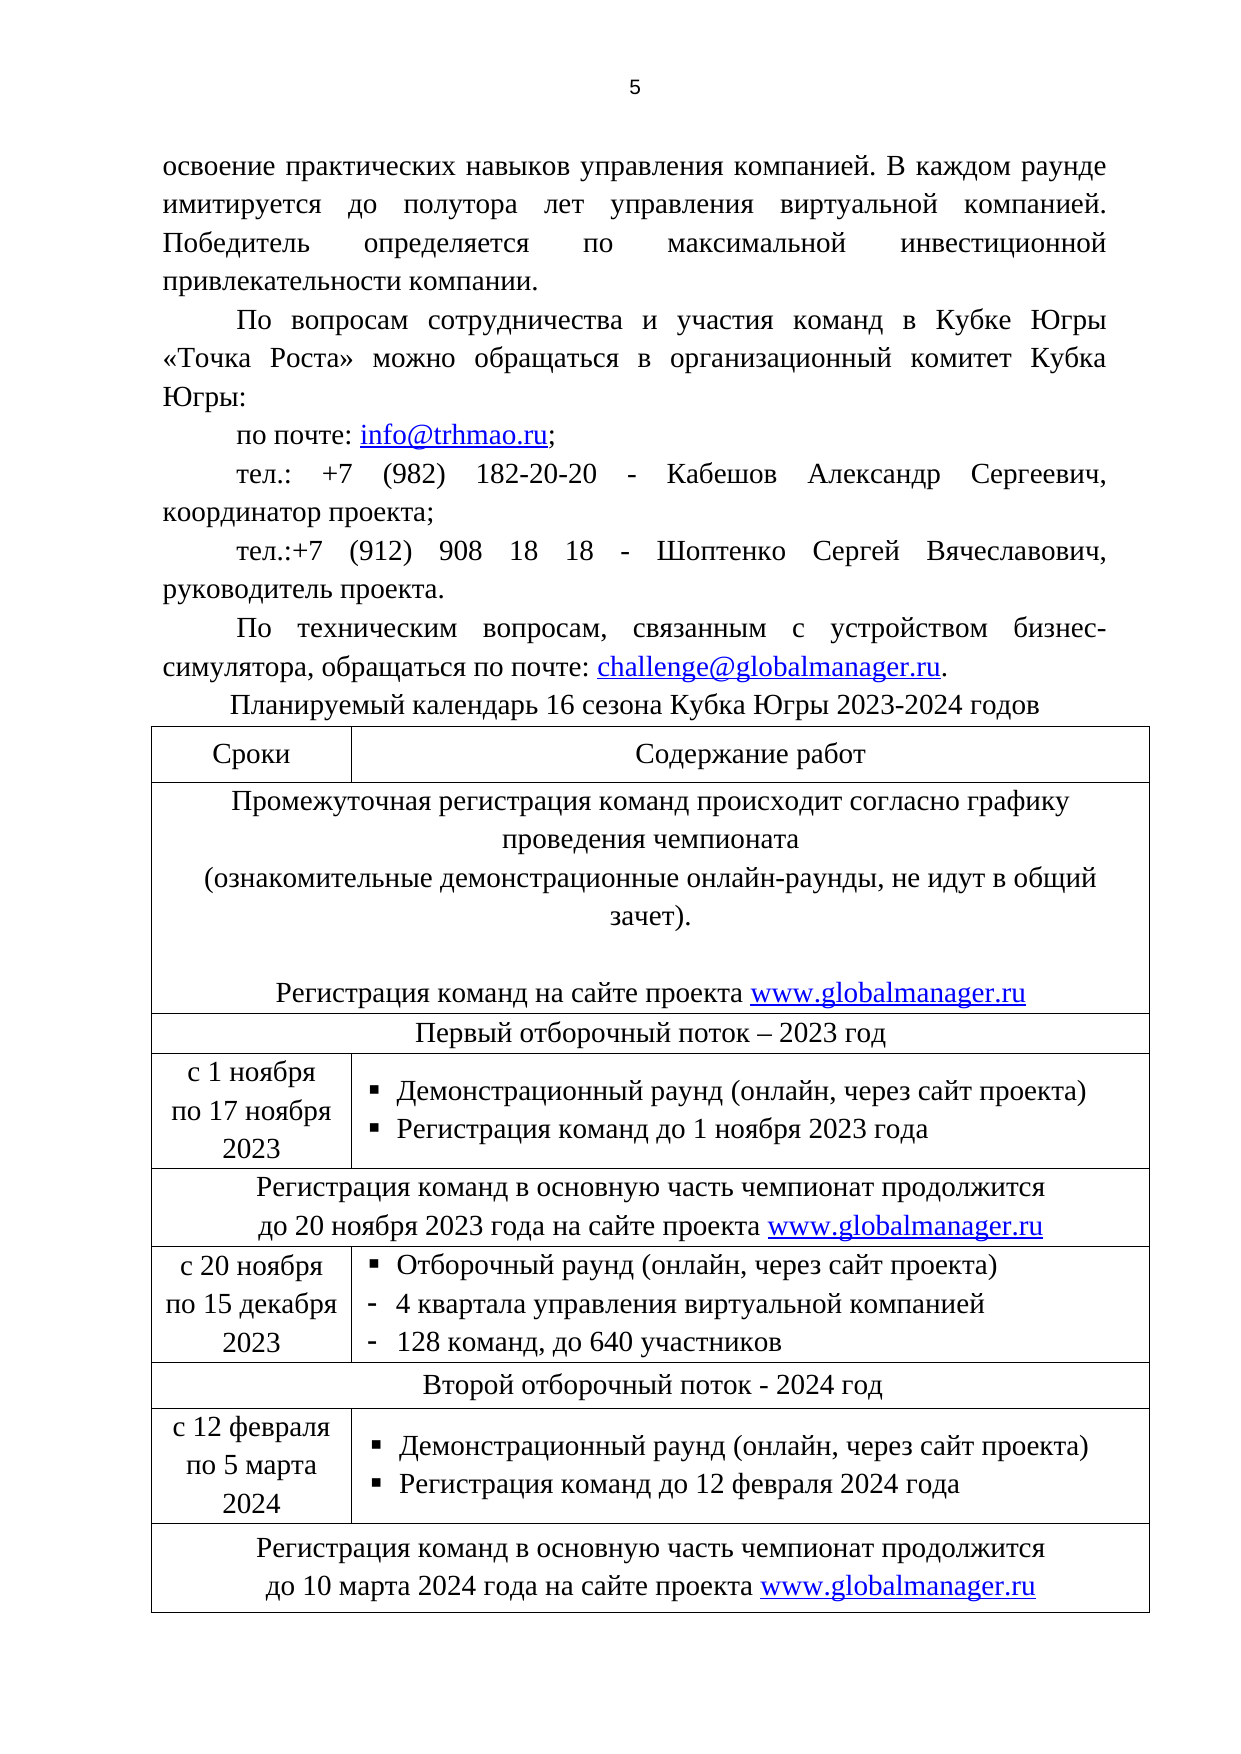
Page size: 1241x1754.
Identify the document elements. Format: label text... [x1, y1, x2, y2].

table_cell Второй отборочный поток - 2024 год [152, 1363, 1149, 1408]
table_cell Первый отборочный поток – 2023 год [152, 1014, 1149, 1053]
table_cell Демонстрационный раунд (онлайн, через сайт проекта) Регистрация команд до 1 ноября 2023 года [352, 1054, 1149, 1168]
text тел.:+7 (912) 908 18 18 - Шоптенко Сергей Вячеславович, руководитель проекта. [162, 533, 1107, 605]
table_cell Отборочный раунд (онлайн, через сайт проекта) 4 квартала управления виртуальной компанией 128 команд, до 640 участников [352, 1247, 1149, 1362]
table_cell Регистрация команд в основную часть чемпионат продолжится до 20 ноября 2023 года на сайте проекта www.globalmanager.ru [152, 1169, 1149, 1246]
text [162, 148, 1107, 297]
table_cell Демонстрационный раунд (онлайн, через сайт проекта) Регистрация команд до 12 февраля 2024 года [352, 1409, 1149, 1523]
table_cell Промежуточная регистрация команд происходит согласно графику проведения чемпионата (ознакомительные демонстрационные онлайн-раунды, не идут в общий зачет). Регистрация команд на сайте проекта www.globalmanager.ru [152, 783, 1149, 1013]
text по почте: info@trhmao.ru; [162, 417, 1107, 451]
table_header Содержание работ [352, 727, 1149, 782]
text По техническим вопросам, связанным с устройством бизнес-симулятора, обращаться по почте: challenge@globalmanager.ru. [162, 610, 1107, 682]
table_cell с 1 ноября по 17 ноября 2023 [152, 1054, 351, 1168]
table_cell с 12 февраля по 5 марта 2024 [152, 1409, 351, 1523]
table_cell Регистрация команд в основную часть чемпионат продолжится до 10 марта 2024 года на сайте проекта www.globalmanager.ru [152, 1524, 1149, 1612]
table_header Сроки [152, 727, 351, 782]
table_cell с 20 ноября по 15 декабря 2023 [152, 1247, 351, 1362]
text По вопросам сотрудничества и участия команд в Кубке Югры «Точка Роста» можно обращаться в организационный комитет Кубка Югры: [162, 302, 1107, 412]
text тел.: +7 (982) 182-20-20 - Кабешов Александр Сергеевич, координатор проекта; [162, 456, 1107, 528]
text Планируемый календарь 16 сезона Кубка Югры 2023-2024 годов [162, 687, 1107, 721]
